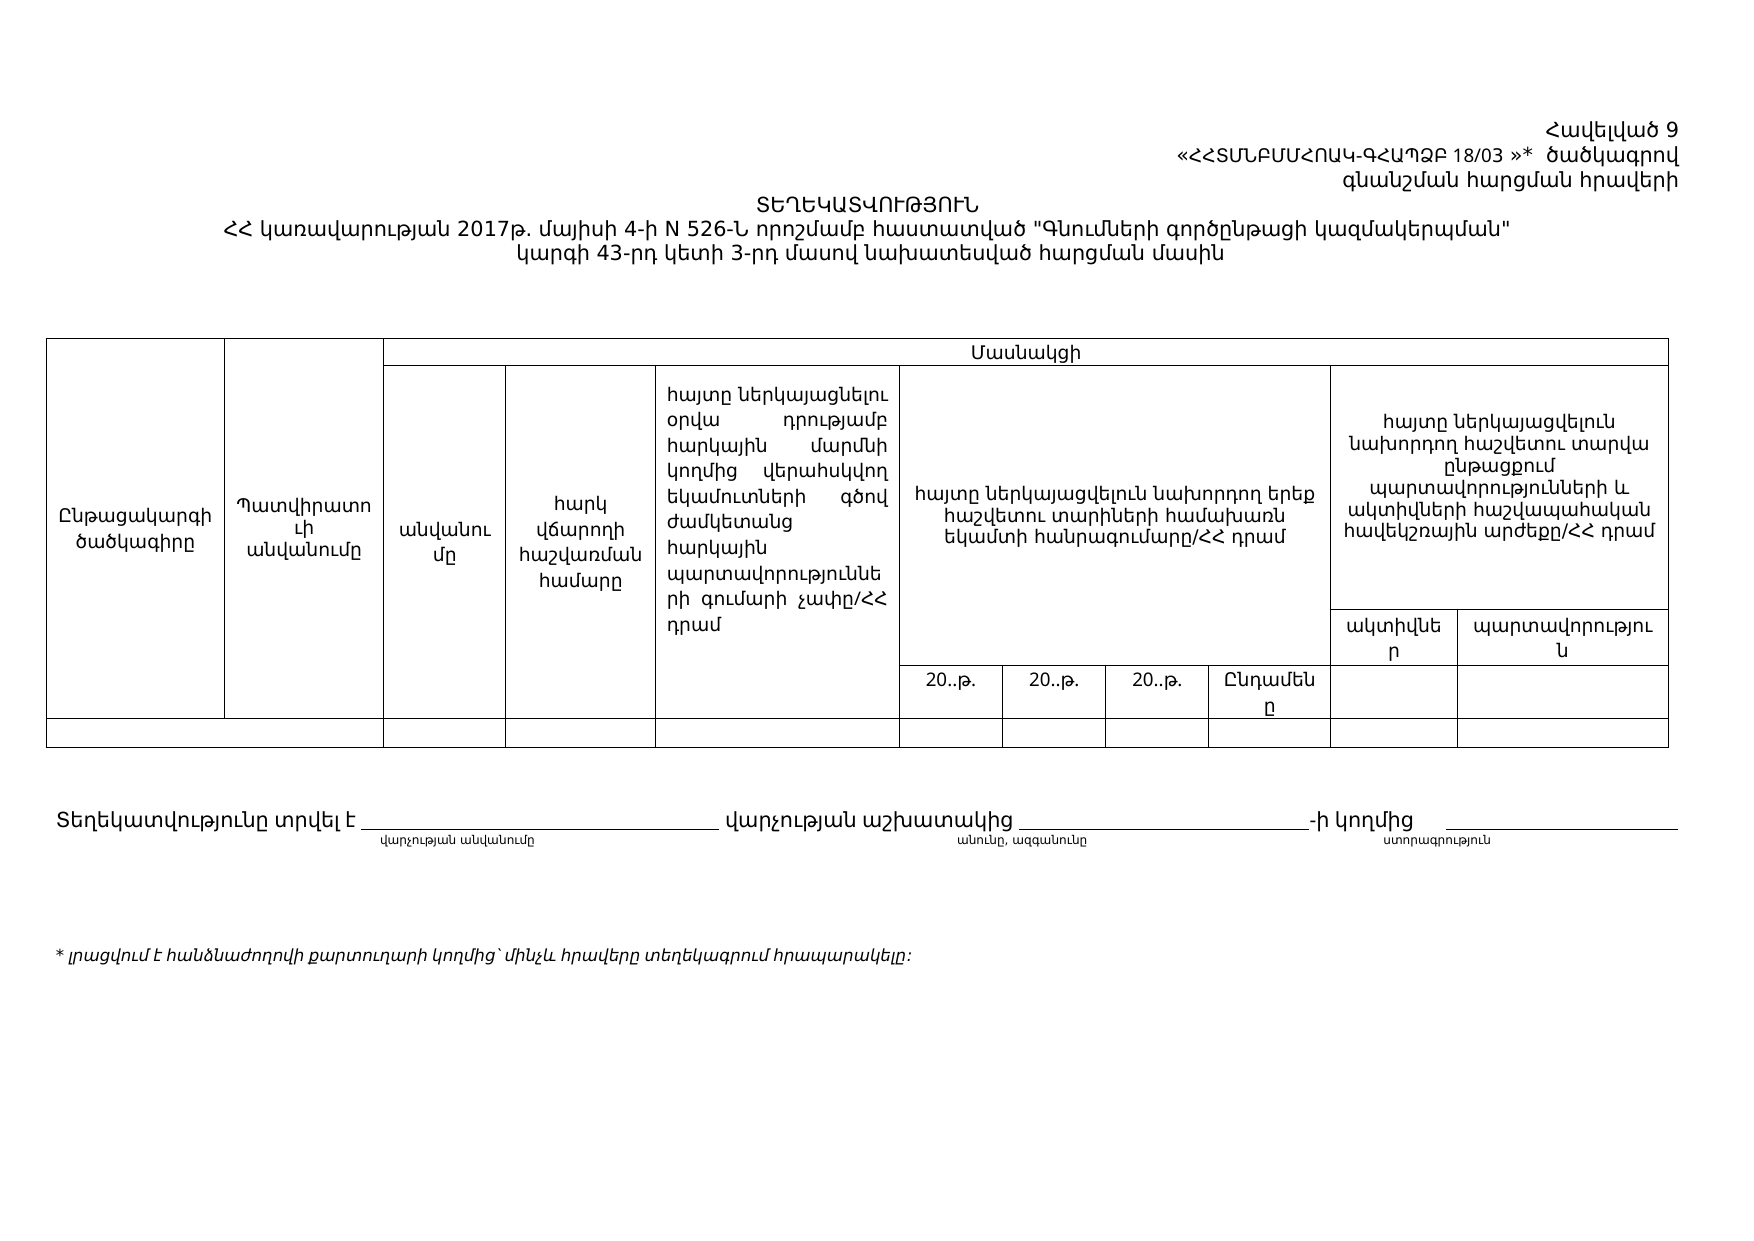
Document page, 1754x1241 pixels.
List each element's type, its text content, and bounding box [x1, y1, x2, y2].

table_header Ընթացակարգի ծածկագիրը [47, 339, 224, 717]
table_cell ակտիվներ [1331, 610, 1457, 665]
text Տեղեկատվությունը տրվել է վարչության աշխատակից -ի կողմից [56, 805, 1679, 833]
text գնանշման հարցման հրավերի [56, 168, 1679, 193]
table_cell [1331, 666, 1457, 717]
text ՏԵՂԵԿԱՏՎՈՒԹՅՈՒՆ [56, 193, 1679, 217]
table_cell [1458, 719, 1668, 747]
table_cell հայտը ներկայացնելու օրվա դրությամբ հարկային մարմնի կողմից վերահսկվող եկամուտների գծով ժամկետանց հարկային պարտավորությունների գումարի չափը/ՀՀ դրամ [656, 366, 899, 717]
text * լրացվում է հանձնաժողովի քարտուղարի կողմից` մինչև հրավերը տեղեկագրում հրապարակելը: [56, 943, 1679, 966]
text Հավելված 9 [56, 118, 1679, 143]
table_cell [506, 719, 655, 747]
table_header Մասնակցի [384, 339, 1668, 365]
table_cell [384, 719, 505, 747]
text վարչության անվանումը անունը, ազգանունը ստորագրություն [56, 833, 1679, 857]
table_header Պատվիրատուի անվանումը [225, 339, 383, 717]
table_cell [1003, 719, 1105, 747]
table_cell [47, 719, 383, 747]
table_cell [1106, 719, 1208, 747]
table_cell [1209, 719, 1330, 747]
table_cell 20..թ. [900, 666, 1002, 717]
table_cell 20..թ. [1106, 666, 1208, 717]
table_cell [1458, 666, 1668, 717]
text կարգի 43-րդ կետի 3-րդ մասով նախատեսված հարցման մասին [56, 241, 1679, 265]
table_cell [656, 719, 899, 747]
table_cell 20..թ. [1003, 666, 1105, 717]
table_cell հարկ վճարողի հաշվառման համարը [506, 366, 655, 717]
table_cell անվանումը [384, 366, 505, 717]
text «ՀՀՏՄՆԲՄՄՀՈԱԿ-ԳՀԱՊՁԲ 18/03 »* ծածկագրով [56, 143, 1679, 168]
table_cell հայտը ներկայացվելուն նախորդող երեք հաշվետու տարիների համախառն եկամտի հանրագումարը/ՀՀ դրամ [900, 366, 1330, 665]
table_cell [900, 719, 1002, 747]
text ՀՀ կառավարության 2017թ. մայիսի 4-ի N 526-Ն որոշմամբ հաստատված "Գնումների գործընթացի կազմակերպման" [56, 217, 1679, 241]
table_cell պարտավորություն [1458, 610, 1668, 665]
table_cell Ընդամենը [1209, 666, 1330, 717]
table_cell [1331, 719, 1457, 747]
table_cell հայտը ներկայացվելուն նախորդող հաշվետու տարվա ընթացքում պարտավորությունների և ակտիվների հաշվապահական հավեկշռային արժեքը/ՀՀ դրամ [1331, 366, 1668, 609]
